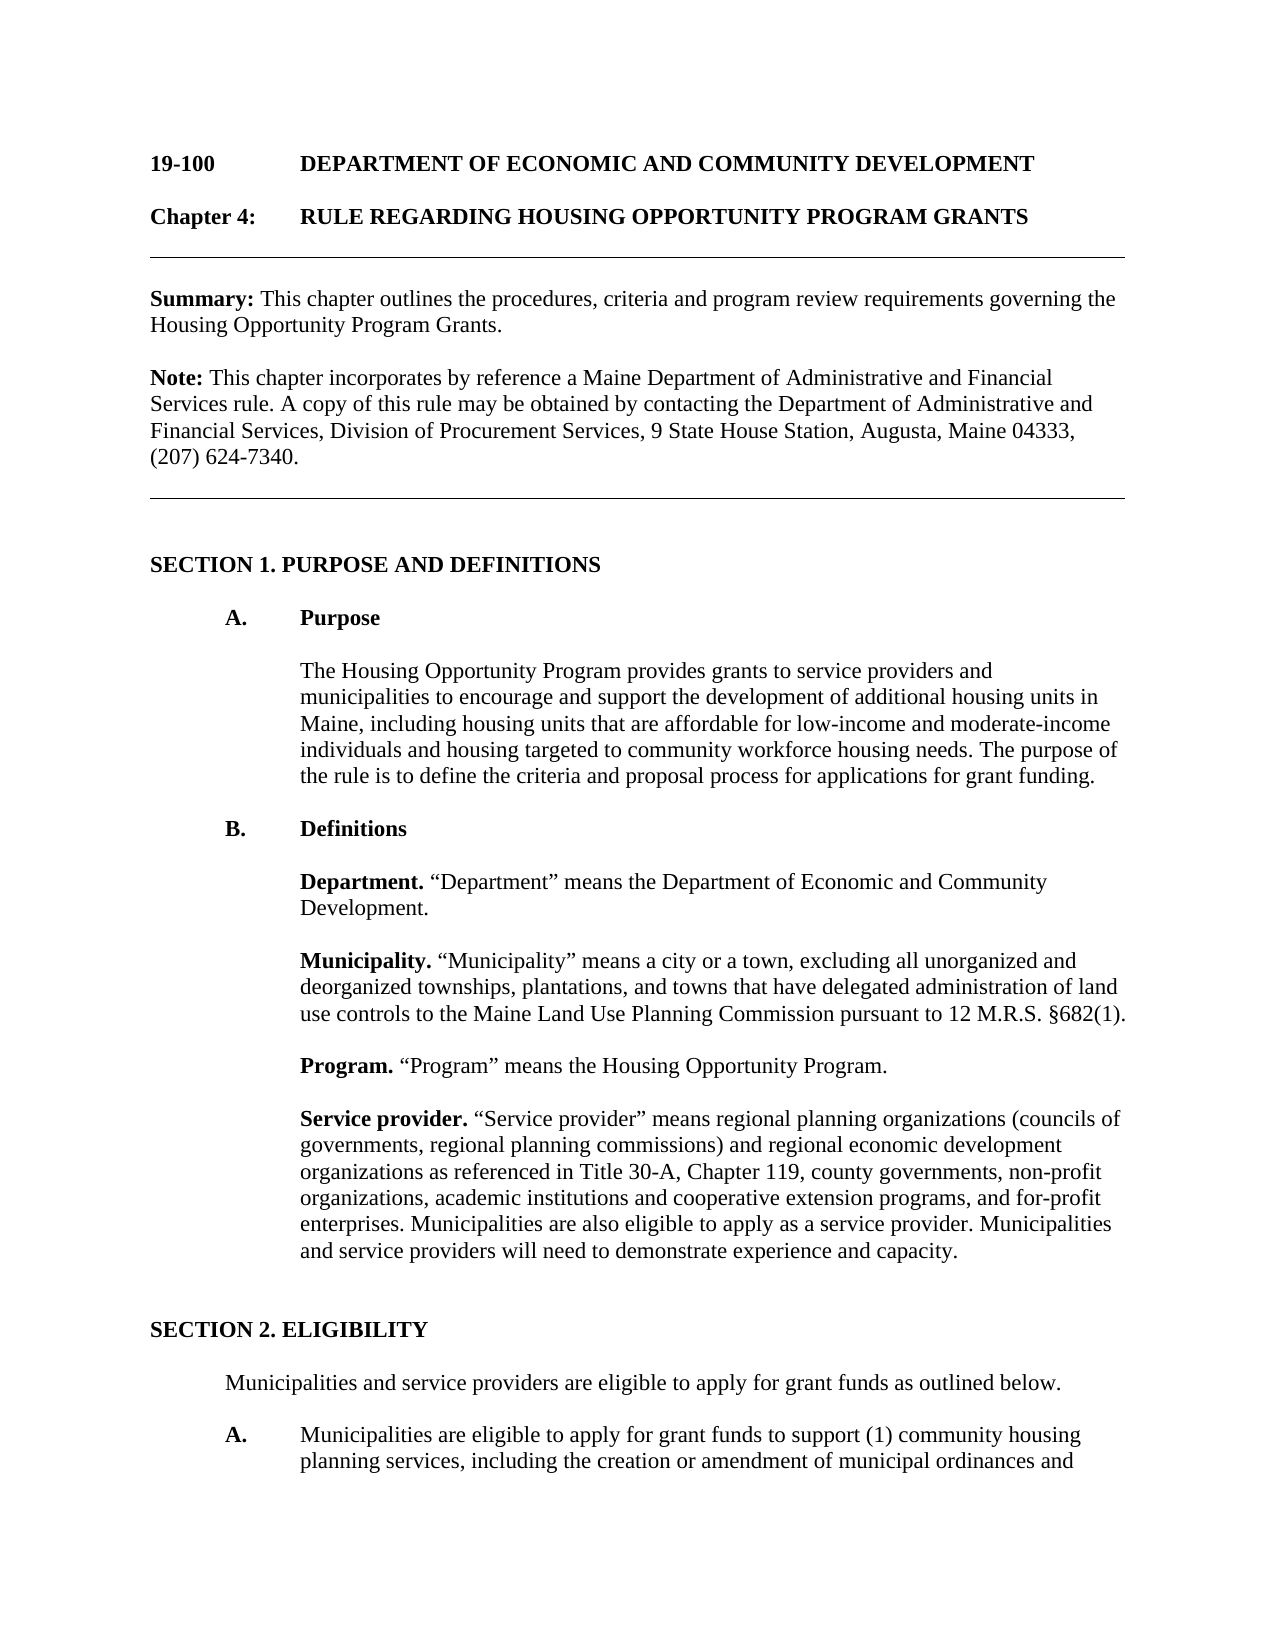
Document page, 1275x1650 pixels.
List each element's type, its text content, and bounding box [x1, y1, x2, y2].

list Definitions [225, 815, 1125, 841]
list Purpose [225, 604, 1125, 631]
text Department. “Department” means the Department of Economic and Community Development. [300, 868, 1125, 921]
text The Housing Opportunity Program provides grants to service providers and municipalities to encourage and support the development of additional housing units in Maine, including housing units that are affordable for low-income and moderate-income individuals and housing targeted to community workforce housing needs. The purpose of the rule is to define the criteria and proposal process for applications for grant funding. [300, 657, 1125, 789]
text 19-100 DEPARTMENT OF ECONOMIC AND COMMUNITY DEVELOPMENT [150, 150, 1125, 176]
text Note: This chapter incorporates by reference a Maine Department of Administrative and Financial Services rule. A copy of this rule may be obtained by contacting the Department of Administrative and Financial Services, Division of Procurement Services, 9 State House Station, Augusta, Maine 04333, (207) 624-7340. [150, 364, 1125, 469]
text SECTION 2. ELIGIBILITY [150, 1316, 1125, 1342]
text Chapter 4: RULE REGARDING HOUSING OPPORTUNITY PROGRAM GRANTS [150, 203, 1125, 229]
text Municipalities and service providers are eligible to apply for grant funds as outlined below. [225, 1368, 1125, 1395]
text Program. “Program” means the Housing Opportunity Program. [300, 1052, 1125, 1079]
text Service provider. “Service provider” means regional planning organizations (councils of governments, regional planning commissions) and regional economic development organizations as referenced in Title 30-A, Chapter 119, county governments, non-profit organizations, academic institutions and cooperative extension programs, and for-profit enterprises. Municipalities are also eligible to apply as a service provider. Municipalities and service providers will need to demonstrate experience and capacity. [300, 1105, 1125, 1263]
text SECTION 1. PURPOSE AND DEFINITIONS [150, 552, 1125, 578]
text Municipality. “Municipality” means a city or a town, excluding all unorganized and deorganized townships, plantations, and towns that have delegated administration of land use controls to the Maine Land Use Planning Commission pursuant to 12 M.R.S. §682(1). [300, 947, 1134, 1026]
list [225, 1421, 1125, 1474]
text Summary: This chapter outlines the procedures, criteria and program review requirements governing the Housing Opportunity Program Grants. [150, 285, 1125, 338]
